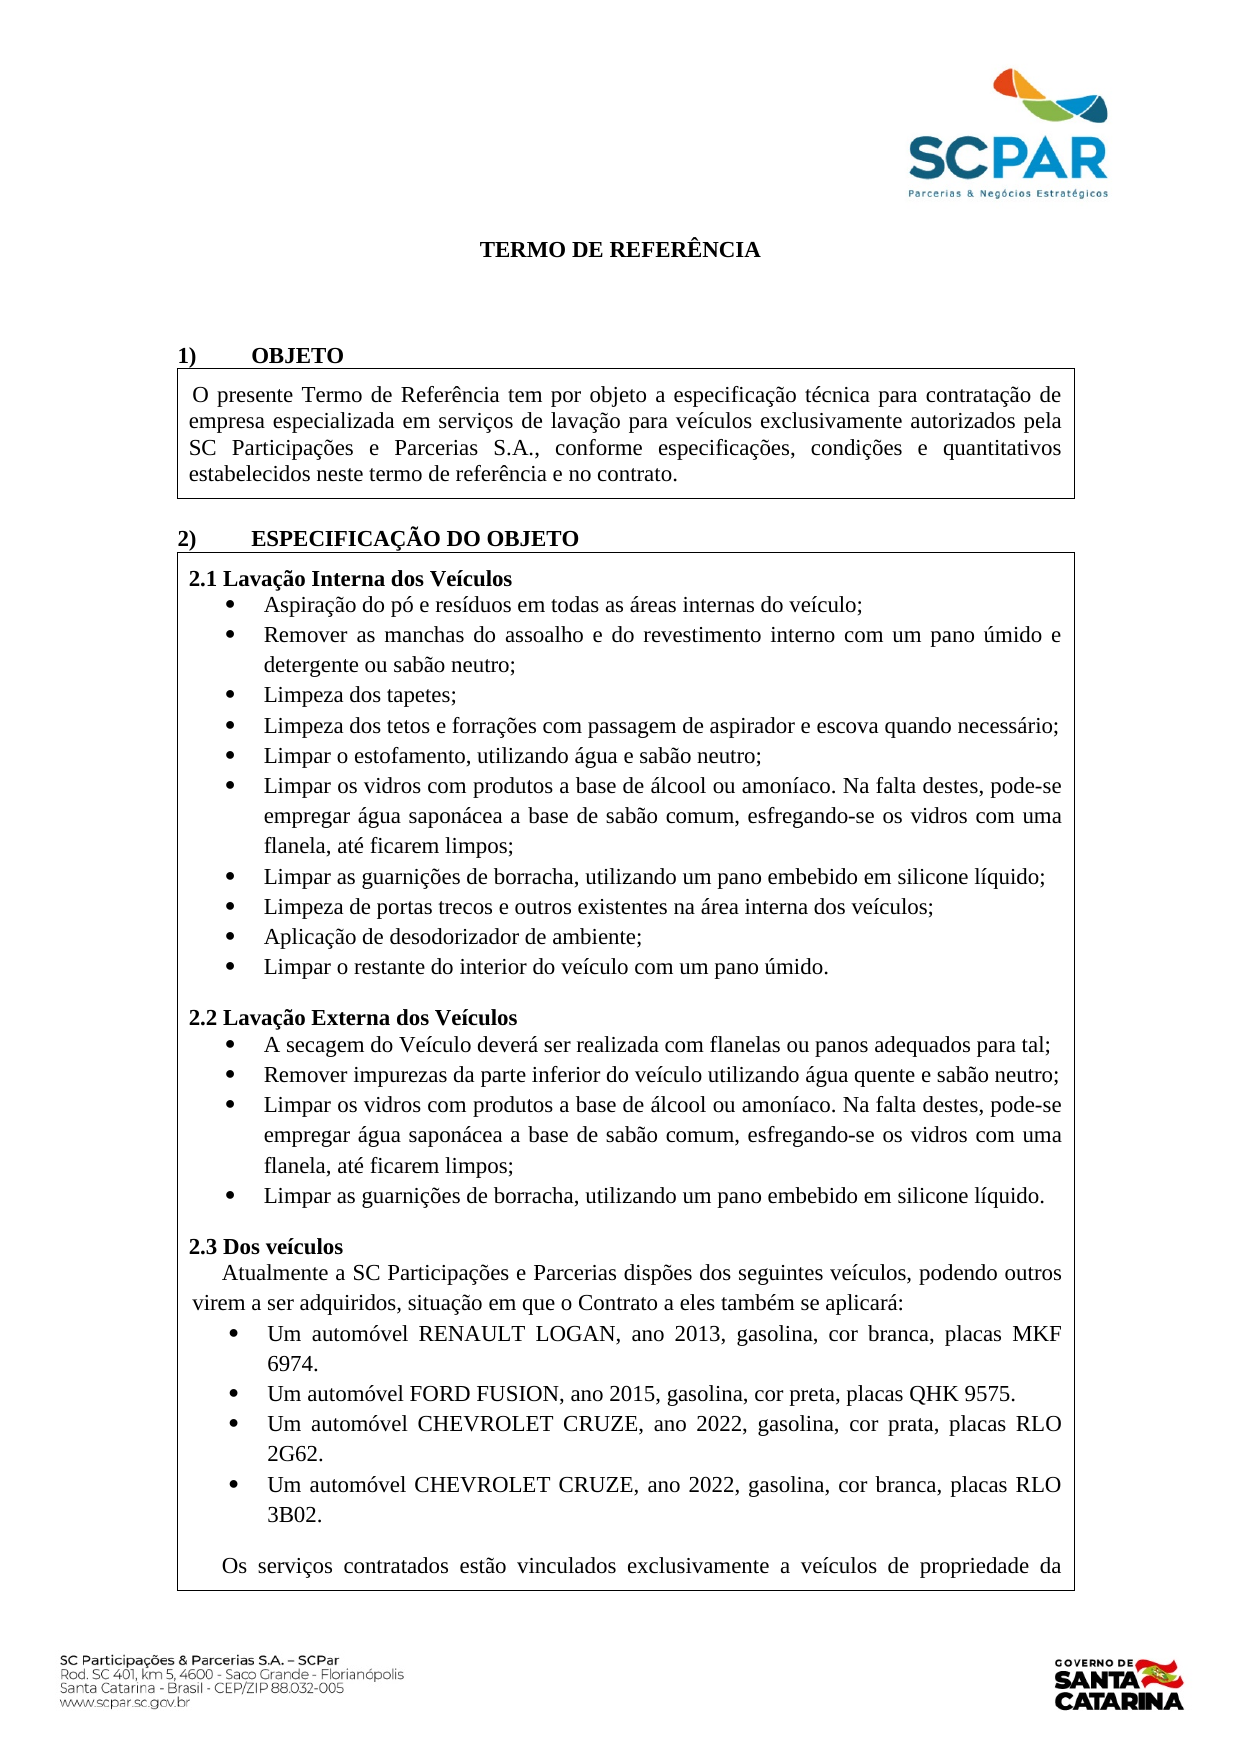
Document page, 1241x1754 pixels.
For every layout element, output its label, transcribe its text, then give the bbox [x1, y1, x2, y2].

picture [0, 3, 1241, 230]
table_header O presente Termo de Referência tem por objeto a especificação técnica para contratação de empresa especializada em serviços de lavação para veículos exclusivamente autorizados pela SC Participações e Parcerias S.A., conforme especificações, condições e quantitativos estabelecidos neste termo de referência e no contrato. [178, 369, 1074, 498]
picture [1, 1611, 1241, 1754]
list OBJETO [177, 342, 1063, 368]
text TERMO DE REFERÊNCIA [177, 236, 1063, 263]
list ESPECIFICAÇÃO DO OBJETO [177, 525, 1063, 552]
